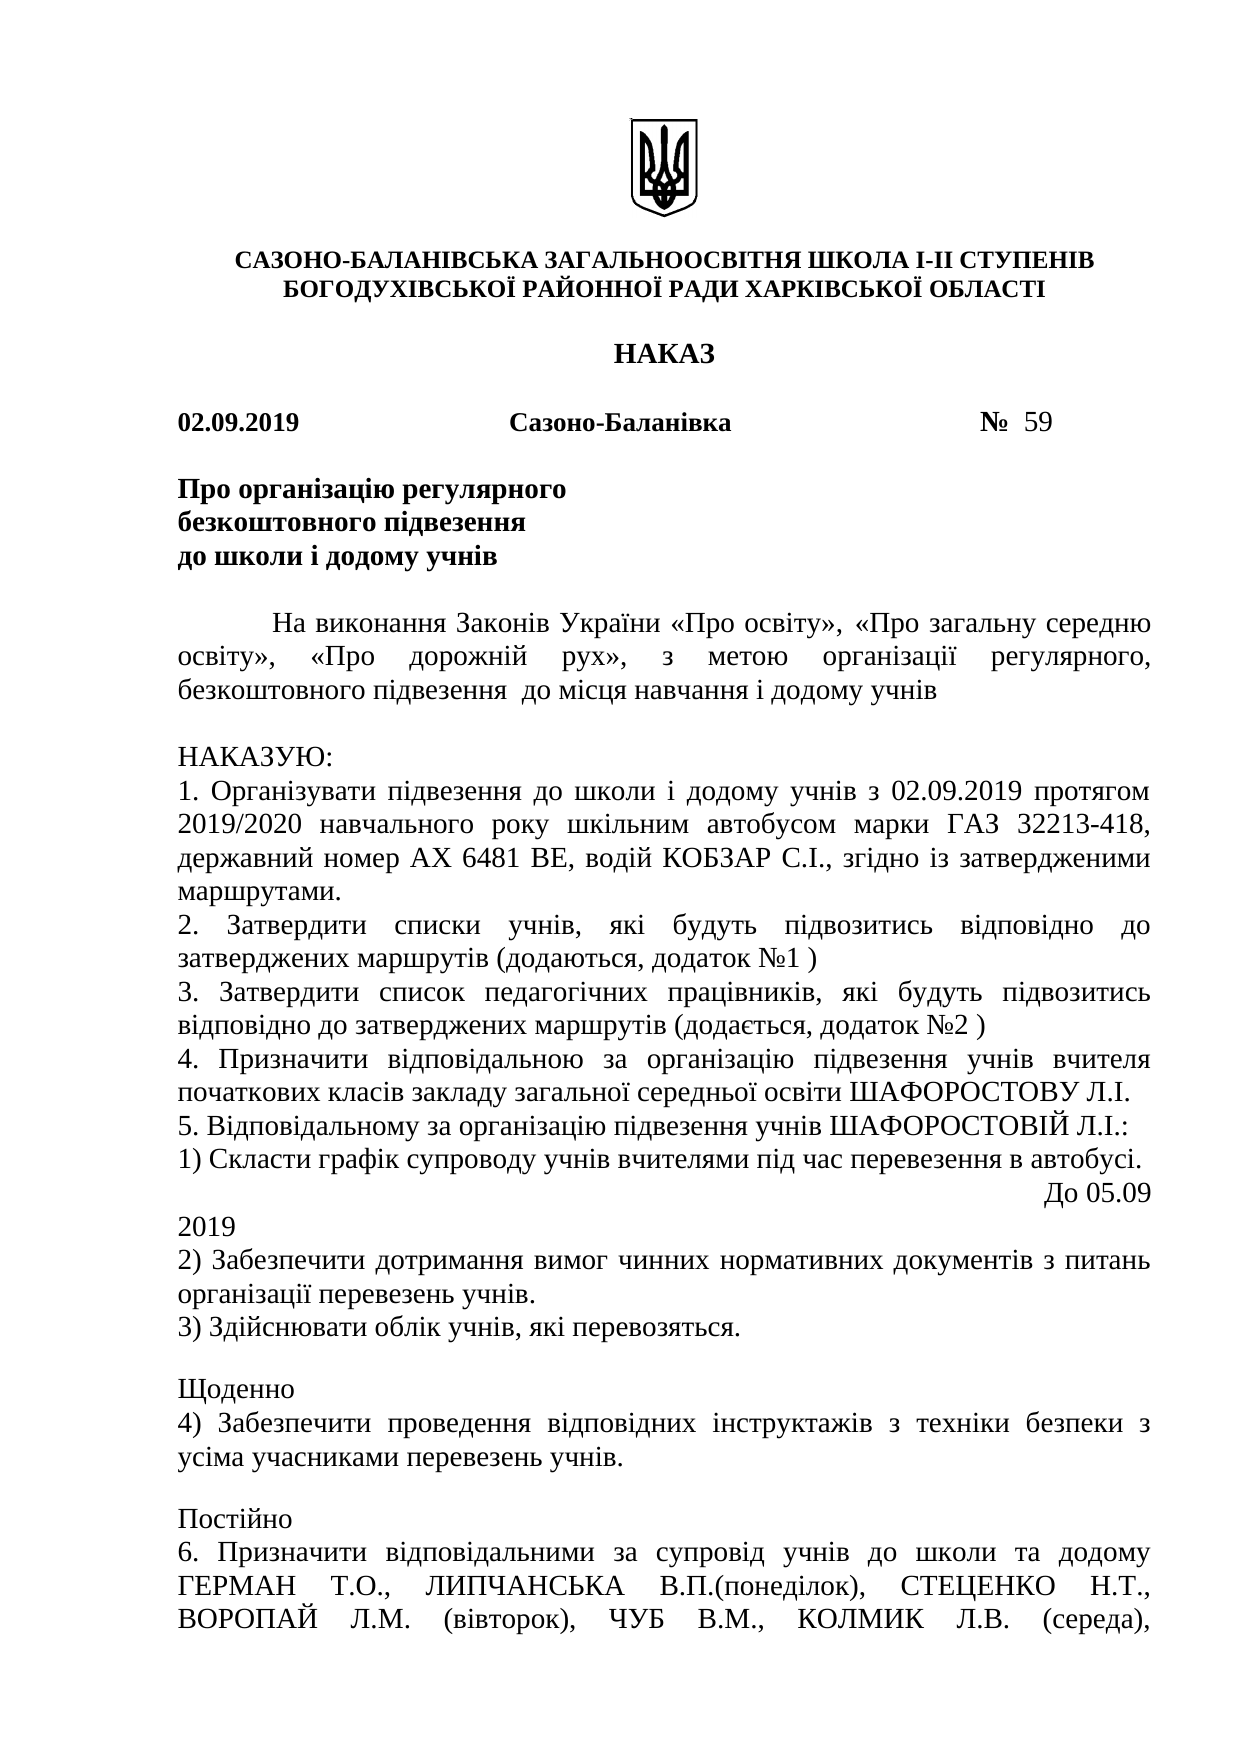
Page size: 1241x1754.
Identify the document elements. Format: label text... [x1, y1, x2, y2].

text 5. Відповідальному за організацію підвезення учнів ШАФОРОСТОВІЙ Л.І.: [177, 1108, 1152, 1142]
text САЗОНО-БАЛАНІВСЬКА ЗАГАЛЬНООСВІТНЯ ШКОЛА І-ІІ СТУПЕНІВ [177, 246, 1152, 274]
text 1) Скласти графік супроводу учнів вчителями під час перевезення в автобусі. [177, 1142, 1152, 1175]
text БОГОДУХІВСЬКОЇ РАЙОННОЇ РАДИ ХАРКІВСЬКОЇ ОБЛАСТІ [177, 274, 1152, 303]
text 2) Забезпечити дотримання вимог чинних нормативних документів з питань організації перевезень учнів. [177, 1242, 1152, 1309]
text 4) Забезпечити проведення відповідних інструктажів з техніки безпеки з усіма учасниками перевезень учнів. [177, 1405, 1152, 1472]
text 3. Затвердити список педагогічних працівників, які будуть підвозитись відповідно до затверджених маршрутів (додається, додаток №2 ) [177, 974, 1152, 1041]
text Про організацію регулярного [177, 471, 1152, 504]
text до школи і додому учнів [177, 538, 1152, 571]
text безкоштовного підвезення [177, 504, 1152, 538]
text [177, 1534, 1152, 1635]
text До 05.09 2019 [177, 1175, 1152, 1242]
text 02.09.2019 Сазоно-Баланівка № 59 [177, 404, 1152, 437]
text НАКАЗУЮ: [177, 739, 1152, 773]
text НАКАЗ [177, 337, 1152, 370]
text 1. Організувати підвезення до школи і додому учнів з 02.09.2019 протягом 2019/2020 навчального року шкільним автобусом марки ГАЗ 32213-418, державний номер АХ 6481 ВЕ, водій КОБЗАР С.І., згідно із затвердженими маршрутами. [177, 773, 1152, 907]
text 3) Здійснювати облік учнів, які перевозяться. [177, 1309, 1152, 1343]
text Постійно [177, 1472, 1152, 1534]
text 4. Призначити відповідальною за організацію підвезення учнів вчителя початкових класів закладу загальної середньої освіти ШАФОРОСТОВУ Л.І. [177, 1041, 1152, 1108]
text Щоденно [177, 1343, 1152, 1405]
text 2. Затвердити списки учнів, які будуть підвозитись відповідно до затверджених маршрутів (додаються, додаток №1 ) [177, 907, 1152, 974]
text На виконання Законів України «Про освіту», «Про загальну середню освіту», «Про дорожній рух», з метою організації регулярного, безкоштовного підвезення до місця навчання і додому учнів [177, 605, 1152, 706]
